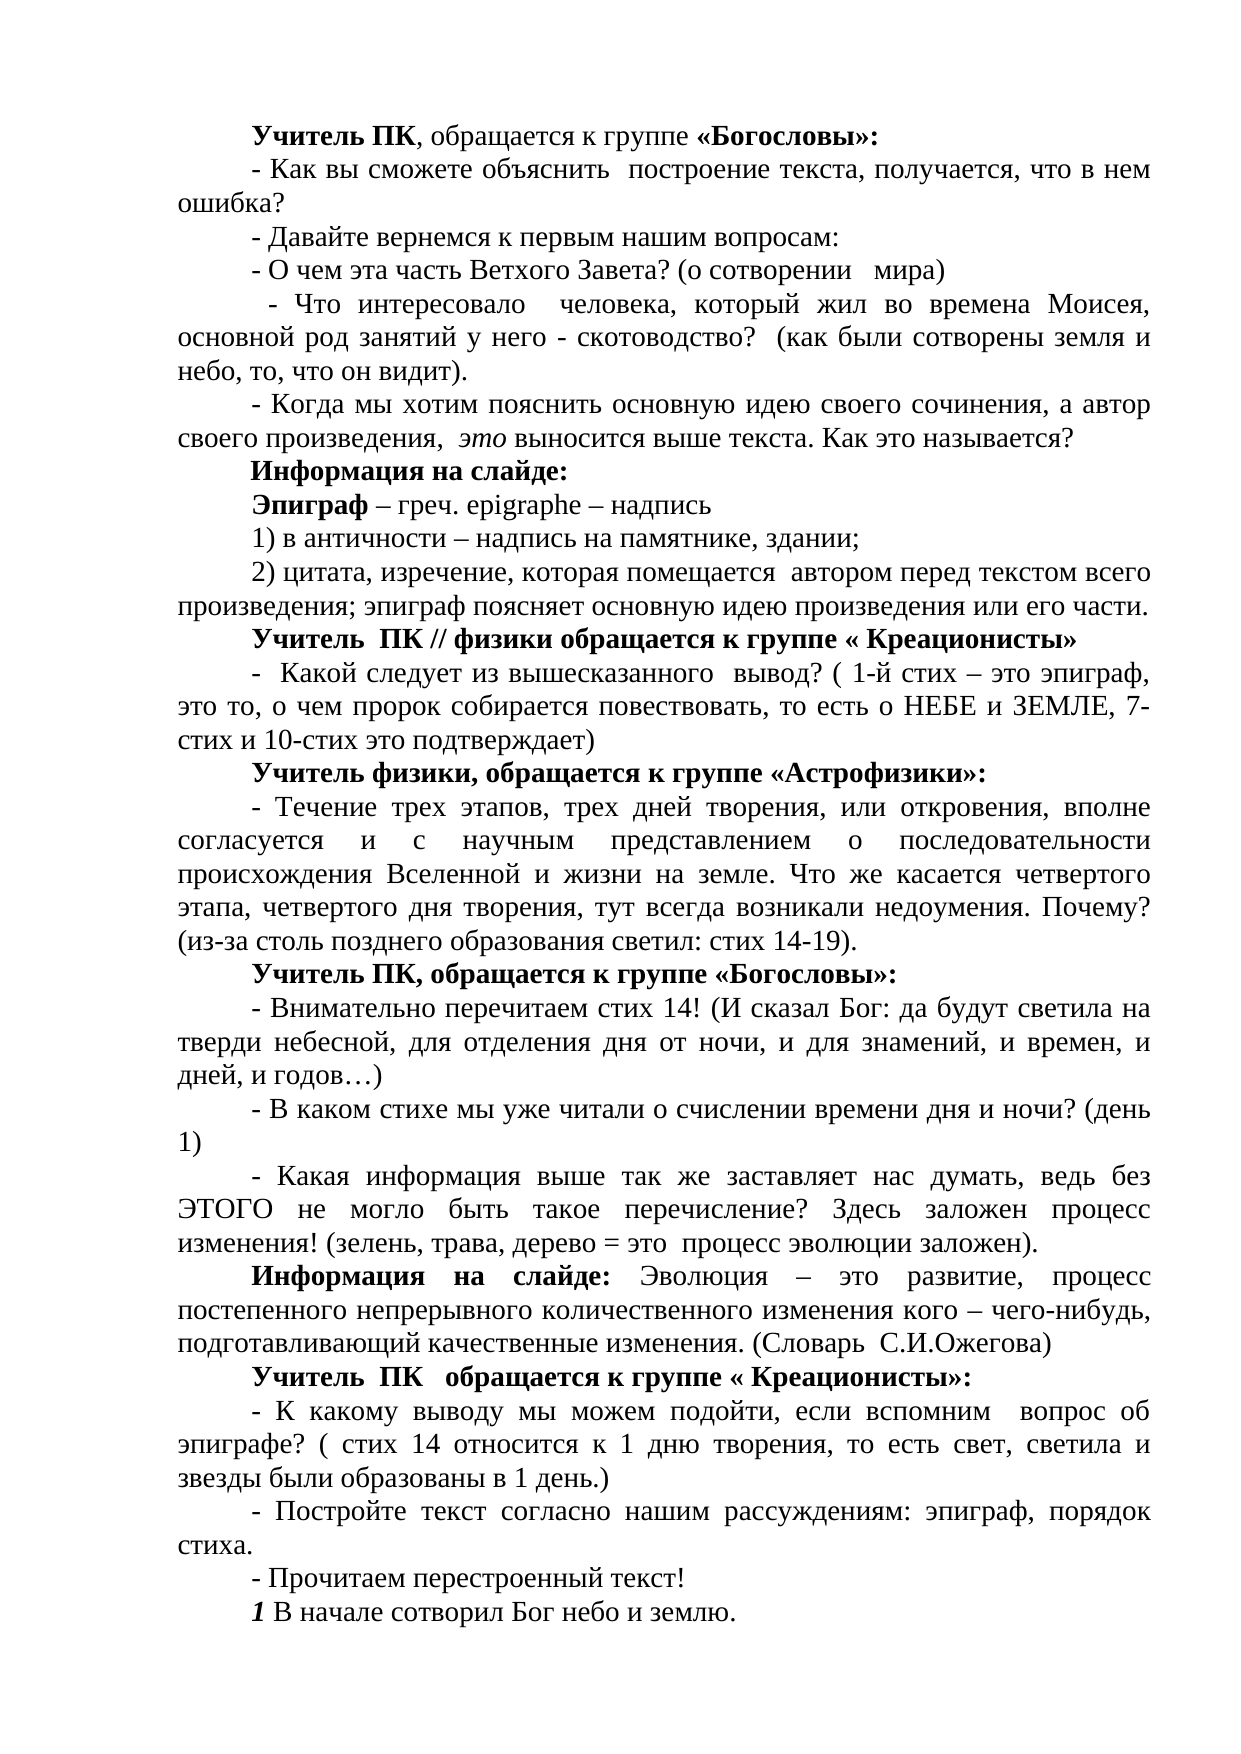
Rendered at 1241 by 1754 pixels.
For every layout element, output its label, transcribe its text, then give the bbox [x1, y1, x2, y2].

text - Внимательно перечитаем стих 14! (И сказал Бог: да будут светила на тверди небесной, для отделения дня от ночи, и для знамений, и времен, и дней, и годов…) [177, 990, 1152, 1091]
text - К какому выводу мы можем подойти, если вспомним вопрос об эпиграфе? ( стих 14 относится к 1 дню творения, то есть свет, светила и звезды были образованы в 1 день.) [177, 1393, 1152, 1493]
text Эпиграф – греч. epigraphe – надпись [177, 487, 1152, 521]
text - Как вы сможете объяснить построение текста, получается, что в нем ошибка? [177, 152, 1152, 219]
text Учитель ПК, обращается к группе «Богословы»: [177, 118, 1152, 152]
text Учитель физики, обращается к группе «Астрофизики»: [177, 755, 1152, 789]
text - Постройте текст согласно нашим рассуждениям: эпиграф, порядок стиха. [177, 1493, 1152, 1560]
text - В каком стихе мы уже читали о счислении времени дня и ночи? (день 1) [177, 1091, 1152, 1158]
text Учитель ПК обращается к группе « Креационисты»: [177, 1359, 1152, 1393]
text - Какая информация выше так же заставляет нас думать, ведь без ЭТОГО не могло быть такое перечисление? Здесь заложен процесс изменения! (зелень, трава, дерево = это процесс эволюции заложен). [177, 1158, 1152, 1258]
text 1) в античности – надпись на памятнике, здании; [177, 521, 1152, 554]
text - Что интересовало человека, который жил во времена Моисея, основной род занятий у него - скотоводство? (как были сотворены земля и небо, то, что он видит). [177, 286, 1152, 386]
text - Какой следует из вышесказанного вывод? ( 1-й стих – это эпиграф, это то, о чем пророк собирается повествовать, то есть о НЕБЕ и ЗЕМЛЕ, 7- стих и 10-стих это подтверждает) [177, 655, 1152, 755]
text - Давайте вернемся к первым нашим вопросам: [177, 219, 1152, 252]
text - Прочитаем перестроенный текст! [177, 1560, 1152, 1594]
text 2) цитата, изречение, которая помещается автором перед текстом всего произведения; эпиграф поясняет основную идею произведения или его части. [177, 554, 1152, 621]
text - О чем эта часть Ветхого Завета? (о сотворении мира) [177, 252, 1152, 286]
text Учитель ПК // физики обращается к группе « Креационисты» [177, 621, 1152, 655]
text Информация на слайде: [177, 453, 1152, 487]
text Учитель ПК, обращается к группе «Богословы»: [177, 957, 1152, 990]
text - Когда мы хотим пояснить основную идею своего сочинения, а автор своего произведения, это выносится выше текста. Как это называется? [177, 386, 1152, 453]
text Информация на слайде: Эволюция – это развитие, процесс постепенного непрерывного количественного изменения кого – чего-нибудь, подготавливающий качественные изменения. (Словарь С.И.Ожегова) [177, 1258, 1152, 1359]
text - Течение трех этапов, трех дней творения, или откровения, вполне согласуется и с научным представлением о последовательности происхождения Вселенной и жизни на земле. Что же касается четвертого этапа, четвертого дня творения, тут всегда возникали недоумения. Почему? (из-за столь позднего образования светил: стих 14-19). [177, 789, 1152, 957]
text 1 В начале сотворил Бог небо и землю. [177, 1594, 1152, 1627]
